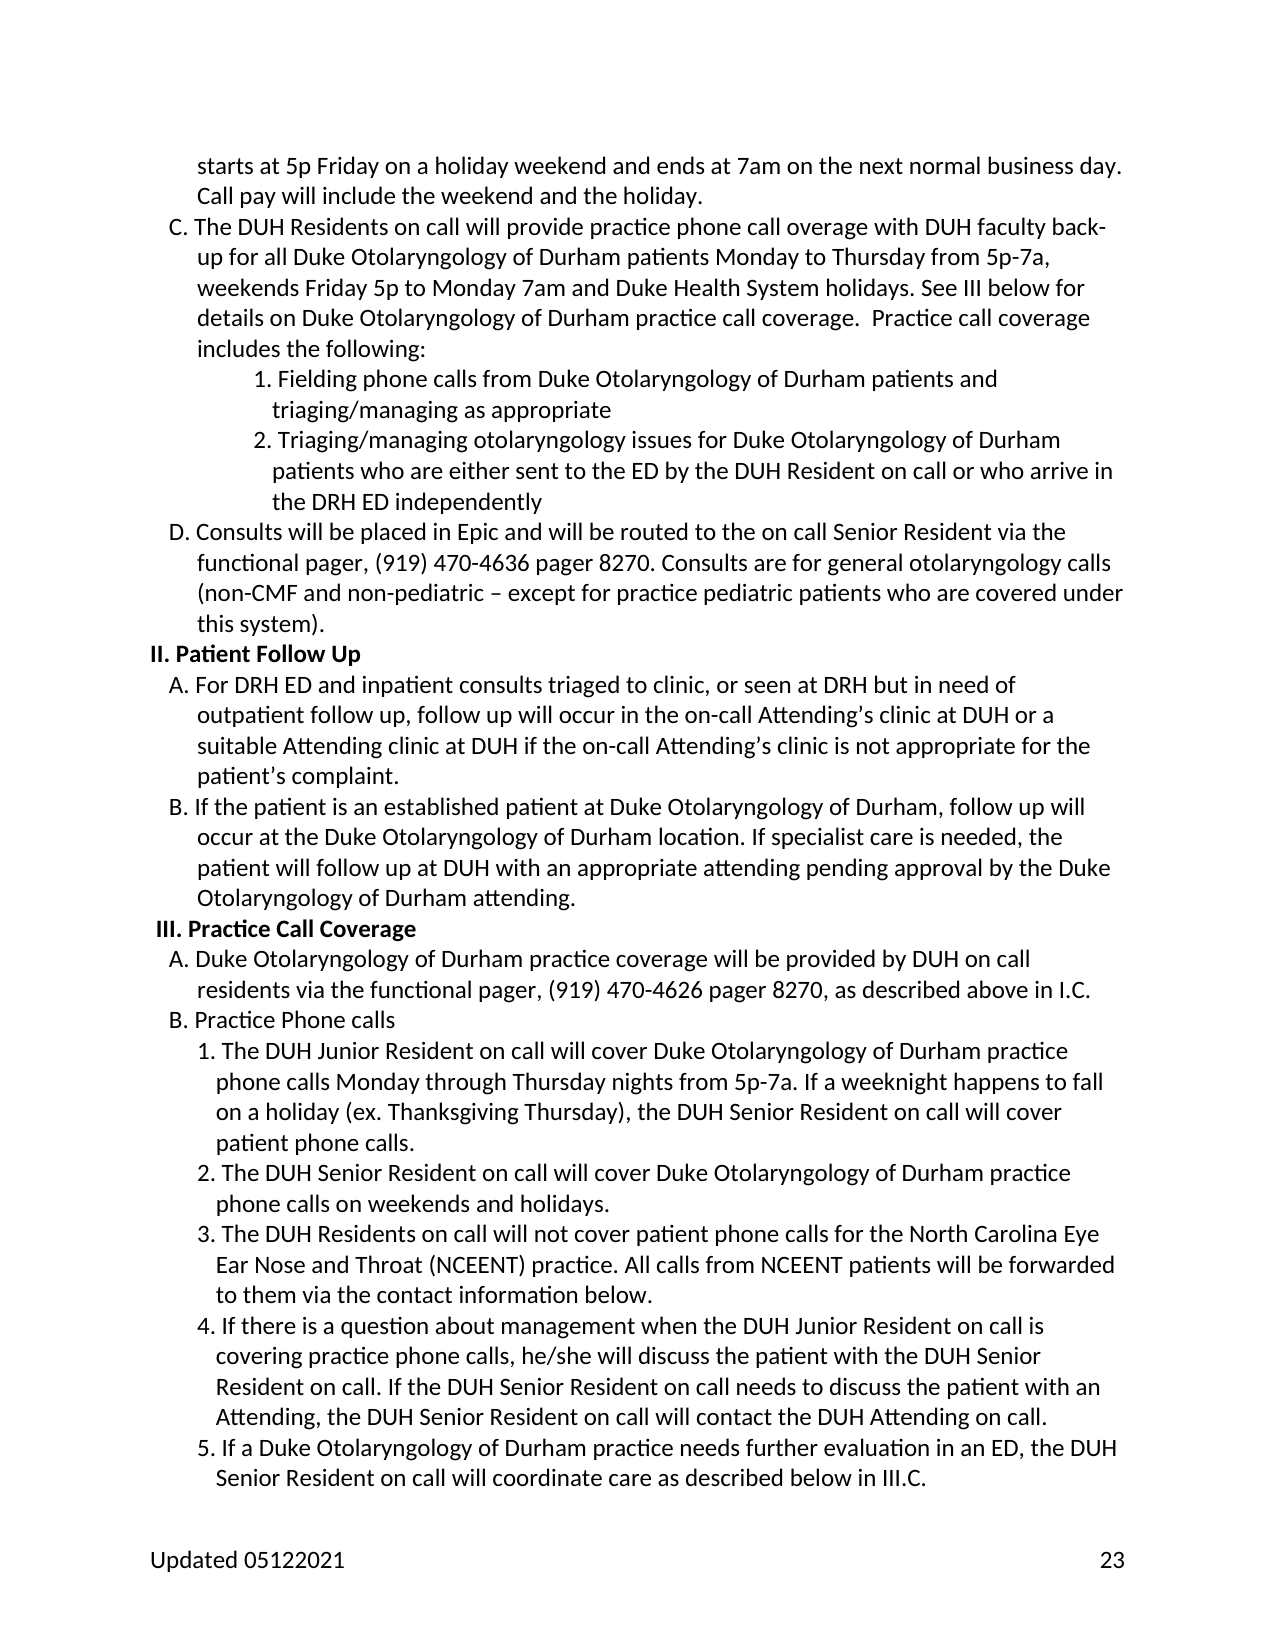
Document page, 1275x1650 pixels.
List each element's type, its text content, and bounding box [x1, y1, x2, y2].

text 1. The DUH Junior Resident on call will cover Duke Otolaryngology of Durham practice phone calls Monday through Thursday nights from 5p-7a. If a weeknight happens to fall on a holiday (ex. Thanksgiving Thursday), the DUH Senior Resident on call will cover patient phone calls. [197, 1035, 1125, 1157]
text 2. The DUH Senior Resident on call will cover Duke Otolaryngology of Durham practice phone calls on weekends and holidays. [197, 1157, 1125, 1218]
text III. Practice Call Coverage [150, 913, 1125, 943]
text 2. Triaging/managing otolaryngology issues for Duke Otolaryngology of Durham patients who are either sent to the ED by the DUH Resident on call or who arrive in the DRH ED independently [253, 425, 1125, 516]
text A. Duke Otolaryngology of Durham practice coverage will be provided by DUH on call residents via the functional pager, (919) 470-4626 pager 8270, as described above in I.C. [169, 943, 1125, 1004]
text 3. The DUH Residents on call will not cover patient phone calls for the North Carolina Eye Ear Nose and Throat (NCEENT) practice. All calls from NCEENT patients will be forwarded to them via the contact information below. [197, 1218, 1125, 1310]
text B. Practice Phone calls [169, 1004, 1125, 1035]
text II. Patient Follow Up [150, 638, 1125, 669]
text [169, 150, 1125, 211]
text 5. If a Duke Otolaryngology of Durham practice needs further evaluation in an ED, the DUH Senior Resident on call will coordinate care as described below in III.C. [197, 1432, 1125, 1493]
text C. The DUH Residents on call will provide practice phone call overage with DUH faculty back-up for all Duke Otolaryngology of Durham patients Monday to Thursday from 5p-7a, weekends Friday 5p to Monday 7am and Duke Health System holidays. See III below for details on Duke Otolaryngology of Durham practice call coverage. Practice call coverage includes the following: [169, 211, 1125, 364]
text A. For DRH ED and inpatient consults triaged to clinic, or seen at DRH but in need of outpatient follow up, follow up will occur in the on-call Attending’s clinic at DUH or a suitable Attending clinic at DUH if the on-call Attending’s clinic is not appropriate for the patient’s complaint. [169, 669, 1125, 791]
text B. If the patient is an established patient at Duke Otolaryngology of Durham, follow up will occur at the Duke Otolaryngology of Durham location. If specialist care is needed, the patient will follow up at DUH with an appropriate attending pending approval by the Duke Otolaryngology of Durham attending. [169, 791, 1125, 913]
text 4. If there is a question about management when the DUH Junior Resident on call is covering practice phone calls, he/she will discuss the patient with the DUH Senior Resident on call. If the DUH Senior Resident on call needs to discuss the patient with an Attending, the DUH Senior Resident on call will contact the DUH Attending on call. [197, 1310, 1125, 1432]
text 1. Fielding phone calls from Duke Otolaryngology of Durham patients and triaging/managing as appropriate [253, 364, 1125, 425]
text D. Consults will be placed in Epic and will be routed to the on call Senior Resident via the functional pager, (919) 470-4636 pager 8270. Consults are for general otolaryngology calls (non-CMF and non-pediatric – except for practice pediatric patients who are covered under this system). [169, 516, 1125, 638]
